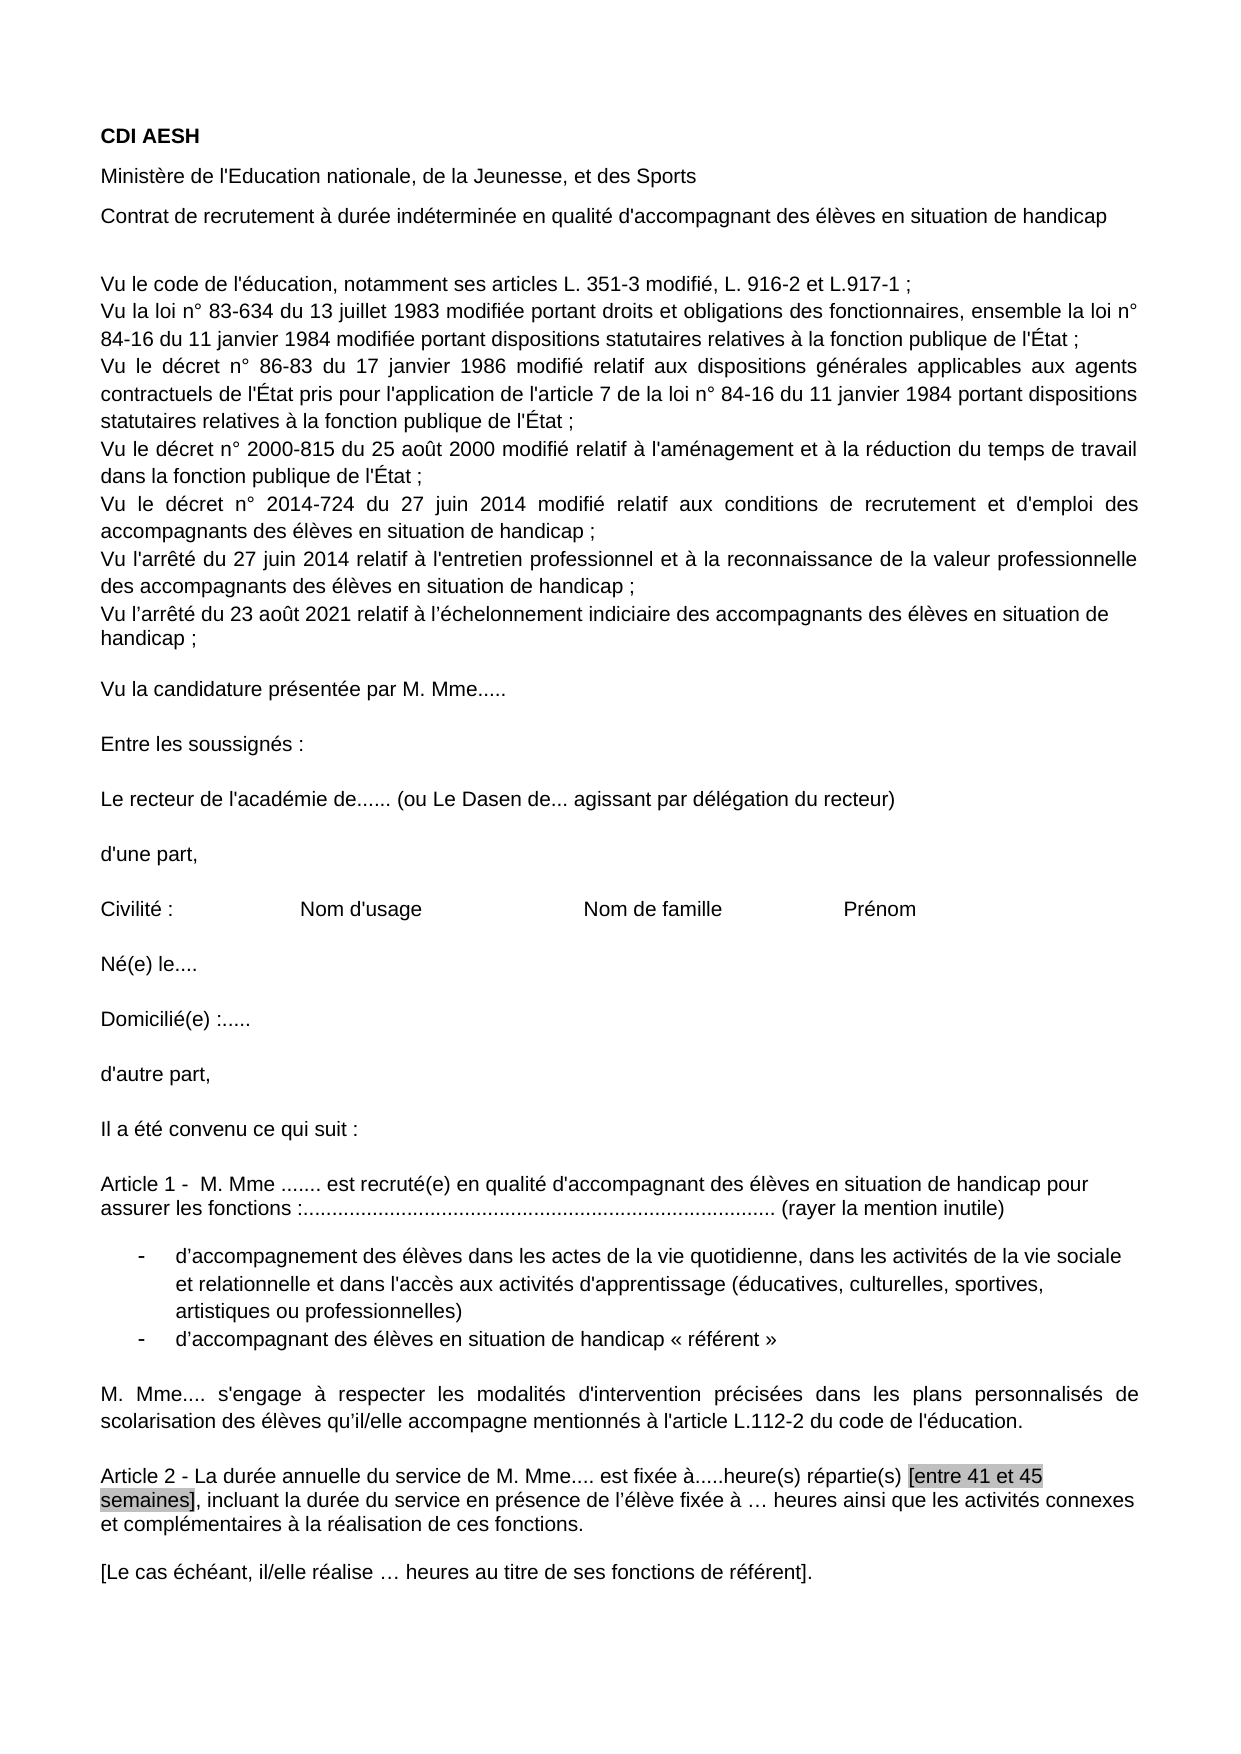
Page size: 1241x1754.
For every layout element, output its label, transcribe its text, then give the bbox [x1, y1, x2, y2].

text Vu le code de l'éducation, notamment ses articles L. 351-3 modifié, L. 916-2 et L.917-1 ; [100, 272, 1140, 296]
text d'autre part, [100, 1062, 1140, 1086]
list d’accompagnement des élèves dans les actes de la vie quotidienne, dans les activités de la vie sociale et relationnelle et dans l'accès aux activités d'apprentissage (éducatives, culturelles, sportives, artistiques ou professionnelles) [138, 1244, 1140, 1323]
text Vu le décret n° 2000-815 du 25 août 2000 modifié relatif à l'aménagement et à la réduction du temps de travail dans la fonction publique de l'État ; [100, 437, 1140, 488]
text Domicilié(e) :..... [100, 1007, 1140, 1031]
text Contrat de recrutement à durée indéterminée en qualité d'accompagnant des élèves en situation de handicap [100, 204, 1140, 228]
text Vu la candidature présentée par M. Mme..... [100, 677, 1140, 701]
list d’accompagnant des élèves en situation de handicap « référent » [138, 1326, 1140, 1351]
text Vu le décret n° 86-83 du 17 janvier 1986 modifié relatif aux dispositions générales applicables aux agents contractuels de l'État pris pour l'application de l'article 7 de la loi n° 84-16 du 11 janvier 1984 portant dispositions statutaires relatives à la fonction publique de l'État ; [100, 354, 1140, 433]
text Il a été convenu ce qui suit : [100, 1117, 1140, 1141]
text Article 1 - M. Mme ....... est recruté(e) en qualité d'accompagnant des élèves en situation de handicap pour assurer les fonctions :.................................................................................. (rayer la mention inutile) [100, 1172, 1140, 1220]
text Vu l’arrêté du 23 août 2021 relatif à l’échelonnement indiciaire des accompagnants des élèves en situation de handicap ; [100, 602, 1140, 649]
text Article 2 - La durée annuelle du service de M. Mme.... est fixée à.....heure(s) répartie(s) [entre 41 et 45 semaines], incluant la durée du service en présence de l’élève fixée à … heures ainsi que les activités connexes et complémentaires à la réalisation de ces fonctions. [100, 1464, 1140, 1536]
text Ministère de l'Education nationale, de la Jeunesse, et des Sports [100, 164, 1140, 188]
text Civilité : Nom d'usage Nom de famille Prénom [100, 897, 1140, 921]
text Entre les soussignés : [100, 732, 1140, 756]
text Le recteur de l'académie de...... (ou Le Dasen de... agissant par délégation du recteur) [100, 787, 1140, 811]
text Vu la loi n° 83-634 du 13 juillet 1983 modifiée portant droits et obligations des fonctionnaires, ensemble la loi n° 84-16 du 11 janvier 1984 modifiée portant dispositions statutaires relatives à la fonction publique de l'État ; [100, 299, 1140, 351]
text [Le cas échéant, il/elle réalise … heures au titre de ses fonctions de référent]. [100, 1560, 1140, 1584]
text Né(e) le.... [100, 952, 1140, 976]
text d'une part, [100, 842, 1140, 866]
text CDI AESH [100, 124, 1140, 148]
text Vu l'arrêté du 27 juin 2014 relatif à l'entretien professionnel et à la reconnaissance de la valeur professionnelle des accompagnants des élèves en situation de handicap ; [100, 547, 1140, 598]
text Vu le décret n° 2014-724 du 27 juin 2014 modifié relatif aux conditions de recrutement et d'emploi des accompagnants des élèves en situation de handicap ; [100, 492, 1140, 543]
text M. Mme.... s'engage à respecter les modalités d'intervention précisées dans les plans personnalisés de scolarisation des élèves qu’il/elle accompagne mentionnés à l'article L.112-2 du code de l'éducation. [100, 1382, 1140, 1433]
